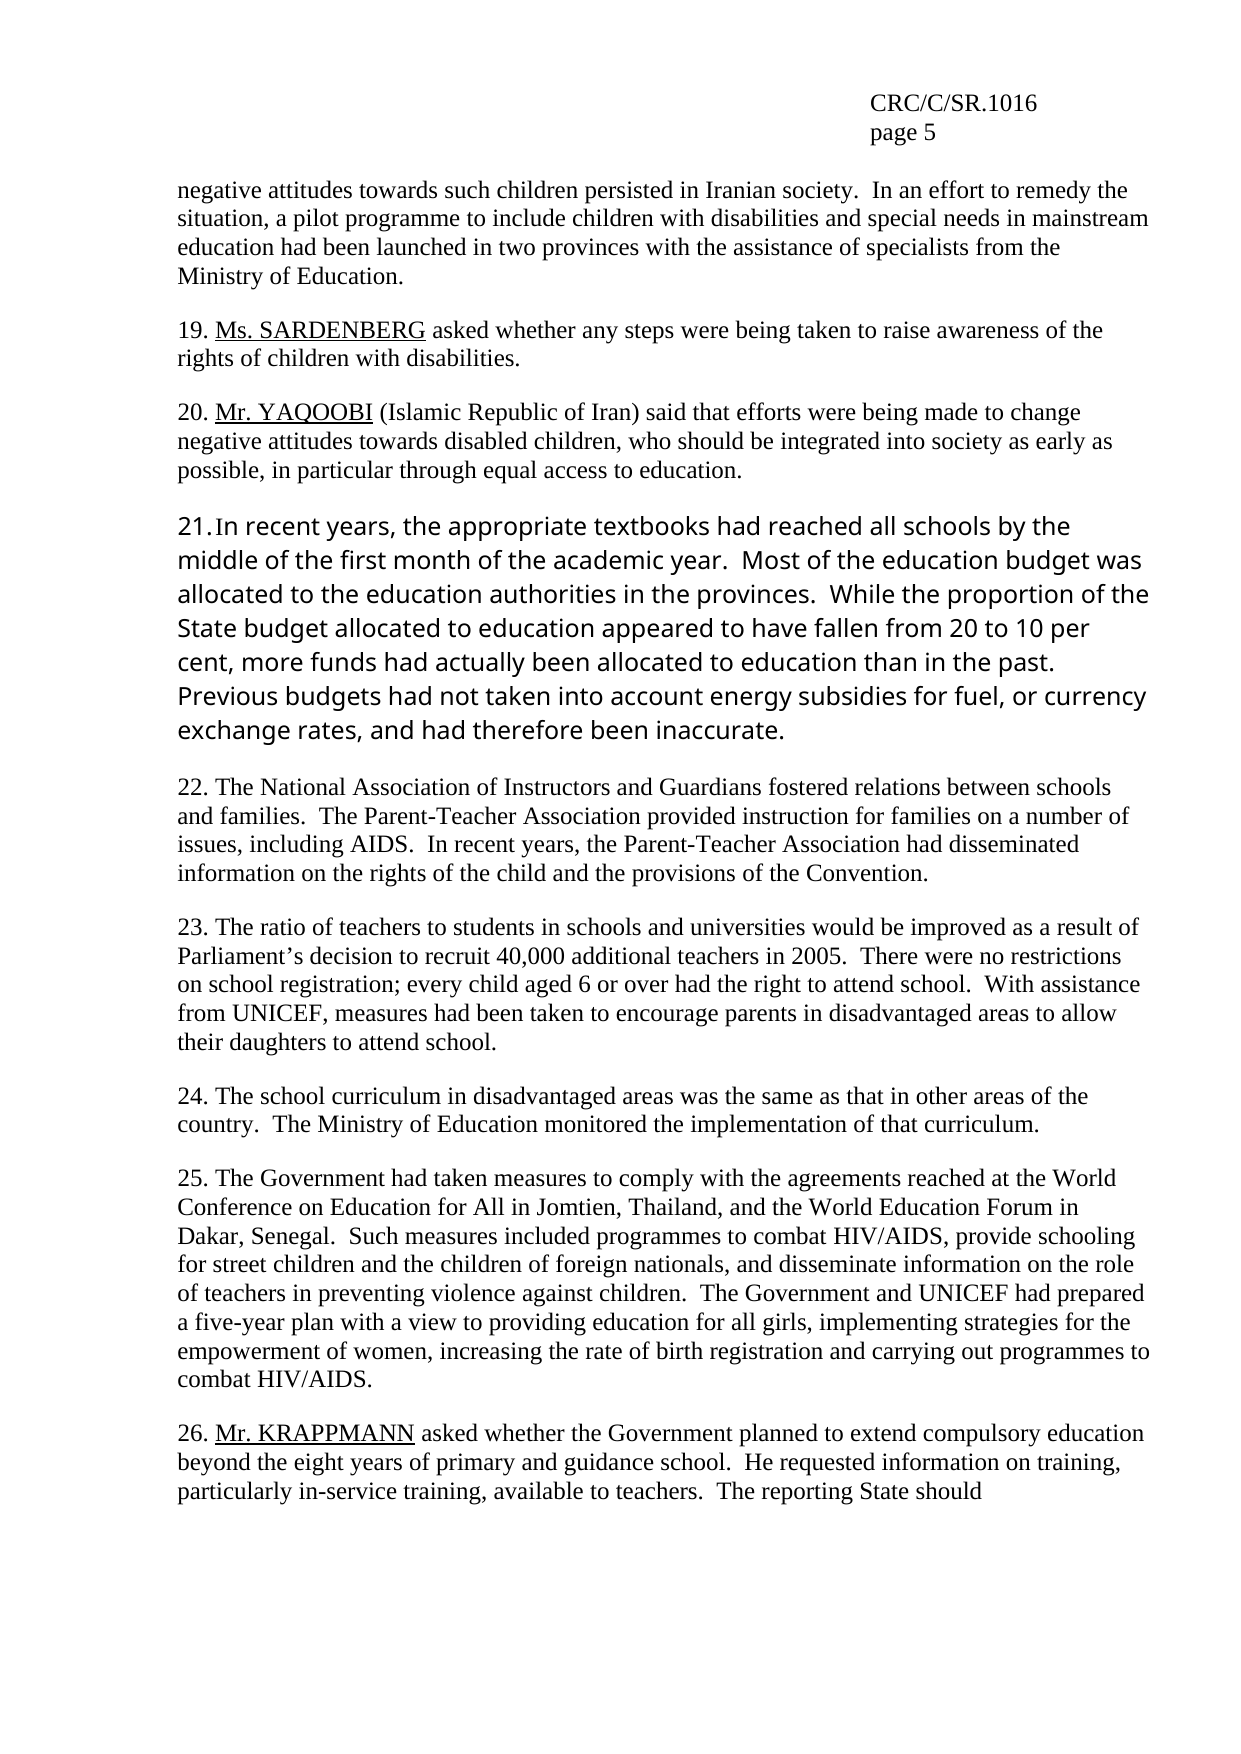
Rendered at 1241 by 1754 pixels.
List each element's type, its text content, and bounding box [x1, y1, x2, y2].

text The National Association of Instructors and Guardians fostered relations between schools and families. The Parent-Teacher Association provided instruction for families on a number of issues, including AIDS. In recent years, the Parent-Teacher Association had disseminated information on the rights of the child and the provisions of the Convention. [177, 772, 1152, 887]
text In recent years, the appropriate textbooks had reached all schools by the middle of the first month of the academic year. Most of the education budget was allocated to the education authorities in the provinces. While the proportion of the State budget allocated to education appeared to have fallen from 20 to 10 per cent, more funds had actually been allocated to education than in the past. Previous budgets had not taken into account energy subsidies for fuel, or currency exchange rates, and had therefore been inaccurate. [177, 508, 1152, 747]
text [177, 175, 1152, 290]
text The ratio of teachers to students in schools and universities would be improved as a result of Parliament’s decision to recruit 40,000 additional teachers in 2005. There were no restrictions on school registration; every child aged 6 or over had the right to attend school. With assistance from UNICEF, measures had been taken to encourage parents in disadvantaged areas to allow their daughters to attend school. [177, 912, 1152, 1056]
text Mr. YAQOOBI (Islamic Republic of Iran) said that efforts were being made to change negative attitudes towards disabled children, who should be integrated into society as early as possible, in particular through equal access to education. [177, 397, 1152, 483]
text The Government had taken measures to comply with the agreements reached at the World Conference on Education for All in Jomtien, Thailand, and the World Education Forum in Dakar, Senegal. Such measures included programmes to combat HIV/AIDS, provide schooling for street children and the children of foreign nationals, and disseminate information on the role of teachers in preventing violence against children. The Government and UNICEF had prepared a five-year plan with a view to providing education for all girls, implementing strategies for the empowerment of women, increasing the rate of birth registration and carrying out programmes to combat HIV/AIDS. [177, 1163, 1152, 1393]
text Ms. SARDENBERG asked whether any steps were being taken to raise awareness of the rights of children with disabilities. [177, 315, 1152, 372]
text The school curriculum in disadvantaged areas was the same as that in other areas of the country. The Ministry of Education monitored the implementation of that curriculum. [177, 1081, 1152, 1138]
text Mr. KRAPPMANN asked whether the Government planned to extend compulsory education beyond the eight years of primary and guidance school. He requested information on training, particularly in-service training, available to teachers. The reporting State should [177, 1418, 1152, 1504]
